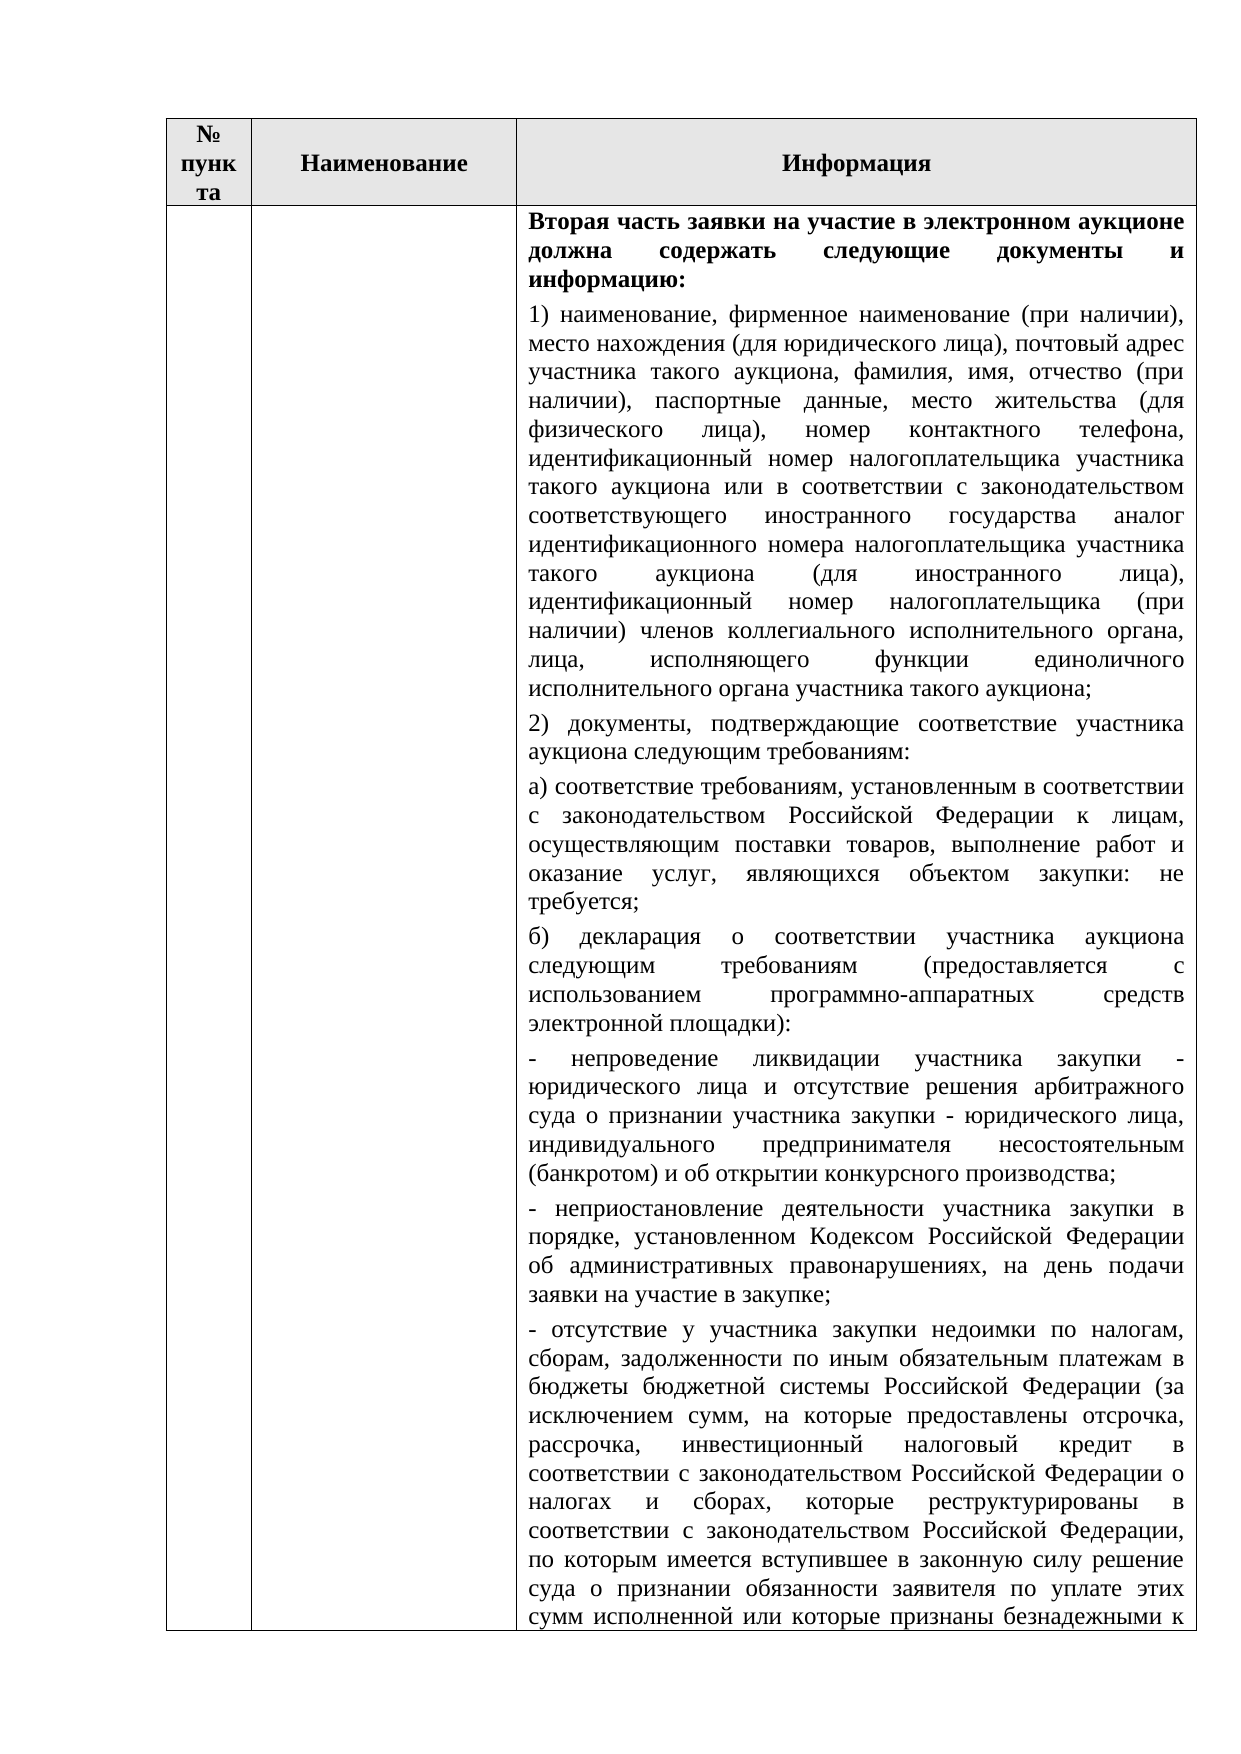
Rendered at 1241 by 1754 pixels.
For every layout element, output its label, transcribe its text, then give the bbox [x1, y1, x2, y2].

table_cell [167, 206, 251, 1630]
table_header Информация [517, 119, 1196, 205]
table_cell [517, 206, 1196, 1630]
table_header Наименование [252, 119, 516, 205]
table_header № пункта [167, 119, 251, 205]
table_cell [252, 206, 516, 1630]
